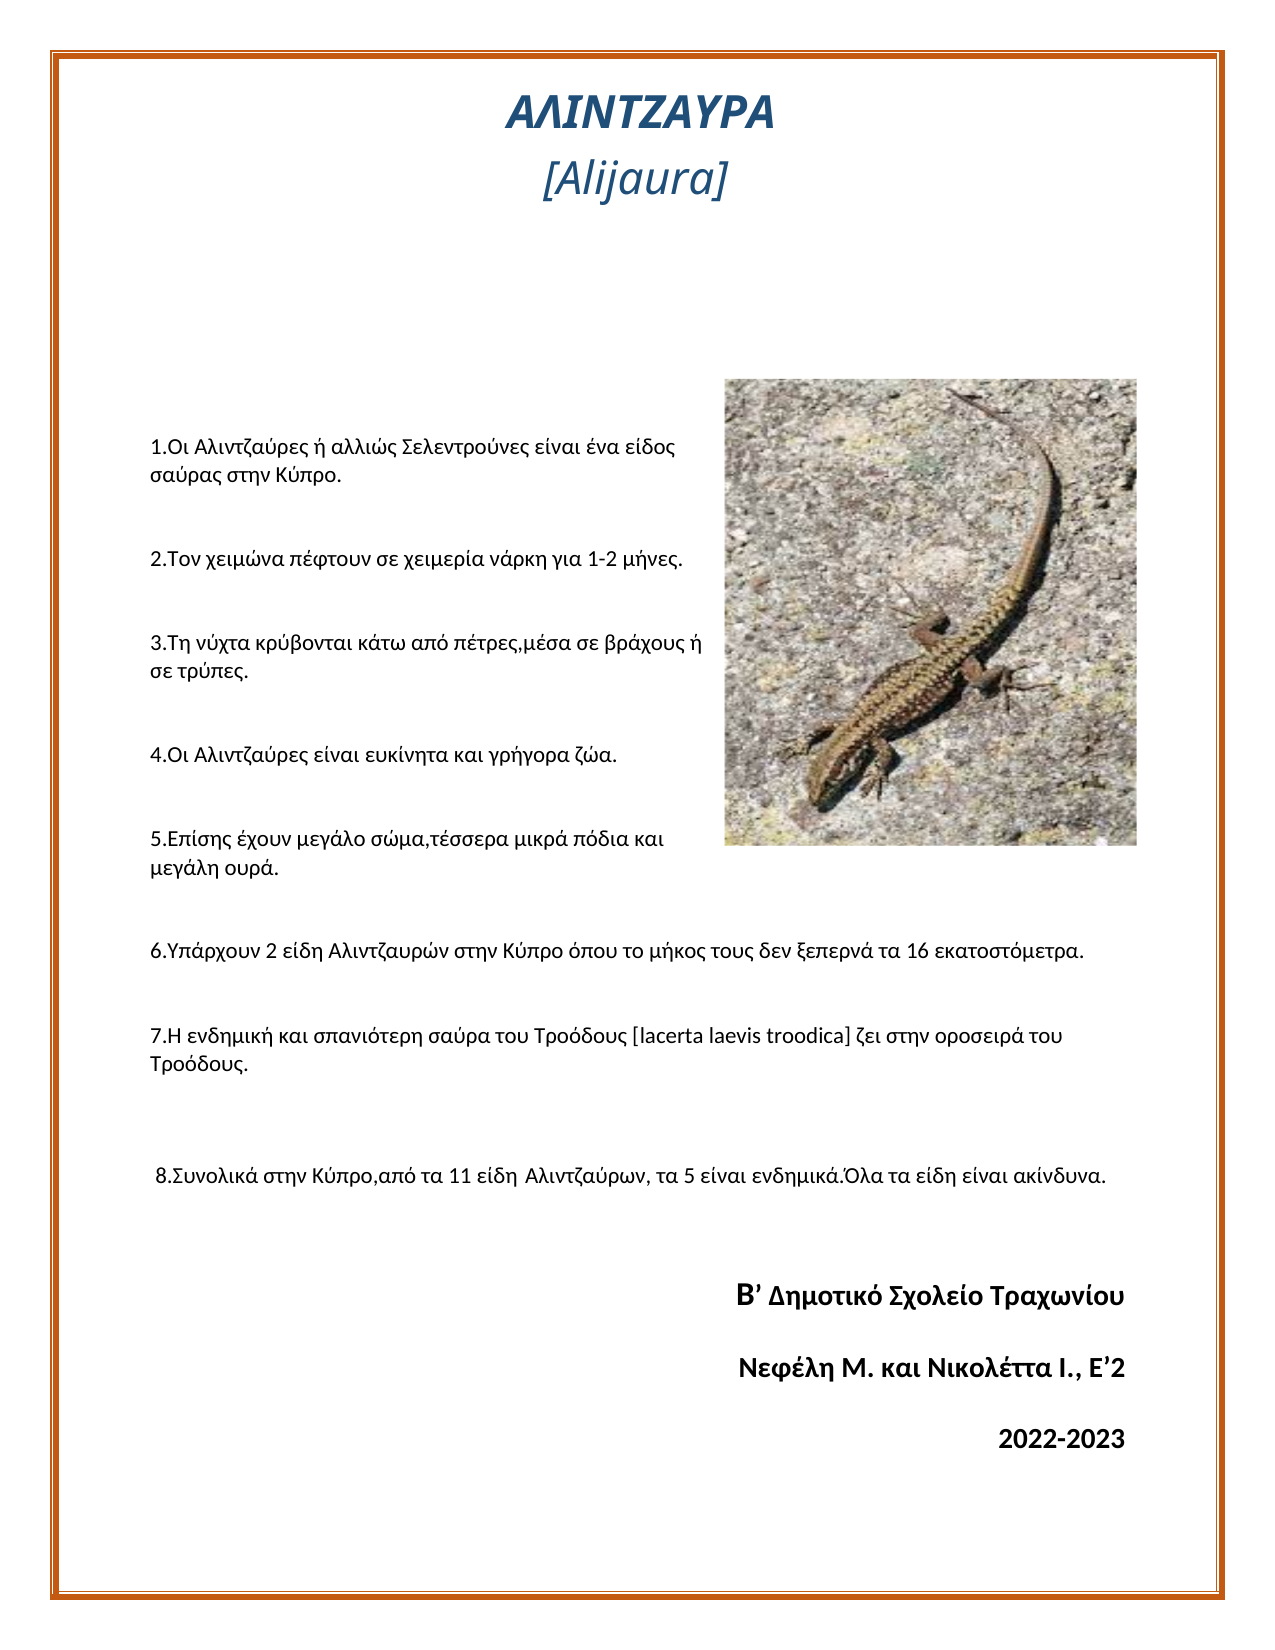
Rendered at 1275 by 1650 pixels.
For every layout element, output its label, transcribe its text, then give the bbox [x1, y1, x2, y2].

text 5.Επίσης έχουν μεγάλο σώμα,τέσσερα μικρά πόδια και μεγάλη ουρά. [150, 824, 1125, 881]
text 2022-2023 [150, 1421, 1125, 1456]
picture [726, 379, 1136, 845]
text 6.Υπάρχουν 2 είδη Αλιντζαυρών στην Κύπρο όπου το μήκος τους δεν ξεπερνά τα 16 εκατοστόμετρα. [150, 937, 1125, 965]
text 7.Η ενδημική και σπανιότερη σαύρα του Τροόδους [lacerta laevis troodica] ζει στην οροσειρά του Τροόδους. [150, 1021, 1125, 1077]
text 4.Οι Αλιντζαύρες είναι ευκίνητα και γρήγορα ζώα. [150, 741, 1125, 768]
text 8.Συνολικά στην Κύπρο,από τα 11 είδη Αλιντζαύρων, τα 5 είναι ενδημικά.Όλα τα είδη είναι ακίνδυνα. [150, 1161, 1125, 1189]
text 1.Oι Αλιντζαύρες ή αλλιώς Σελεντρούνες είναι ένα είδος σαύρας στην Κύπρο. [150, 432, 1125, 488]
text 3.Τη νύχτα κρύβονται κάτω από πέτρες,μέσα σε βράχους ή σε τρύπες. [150, 628, 1125, 684]
text 2.Τον χειμώνα πέφτουν σε χειμερία νάρκη για 1-2 μήνες. [150, 544, 1125, 572]
text Β’ Δημοτικό Σχολείο Τραχωνίου [150, 1273, 1125, 1314]
text Νεφέλη Μ. και Νικολέττα Ι., Ε’2 [150, 1349, 1125, 1385]
